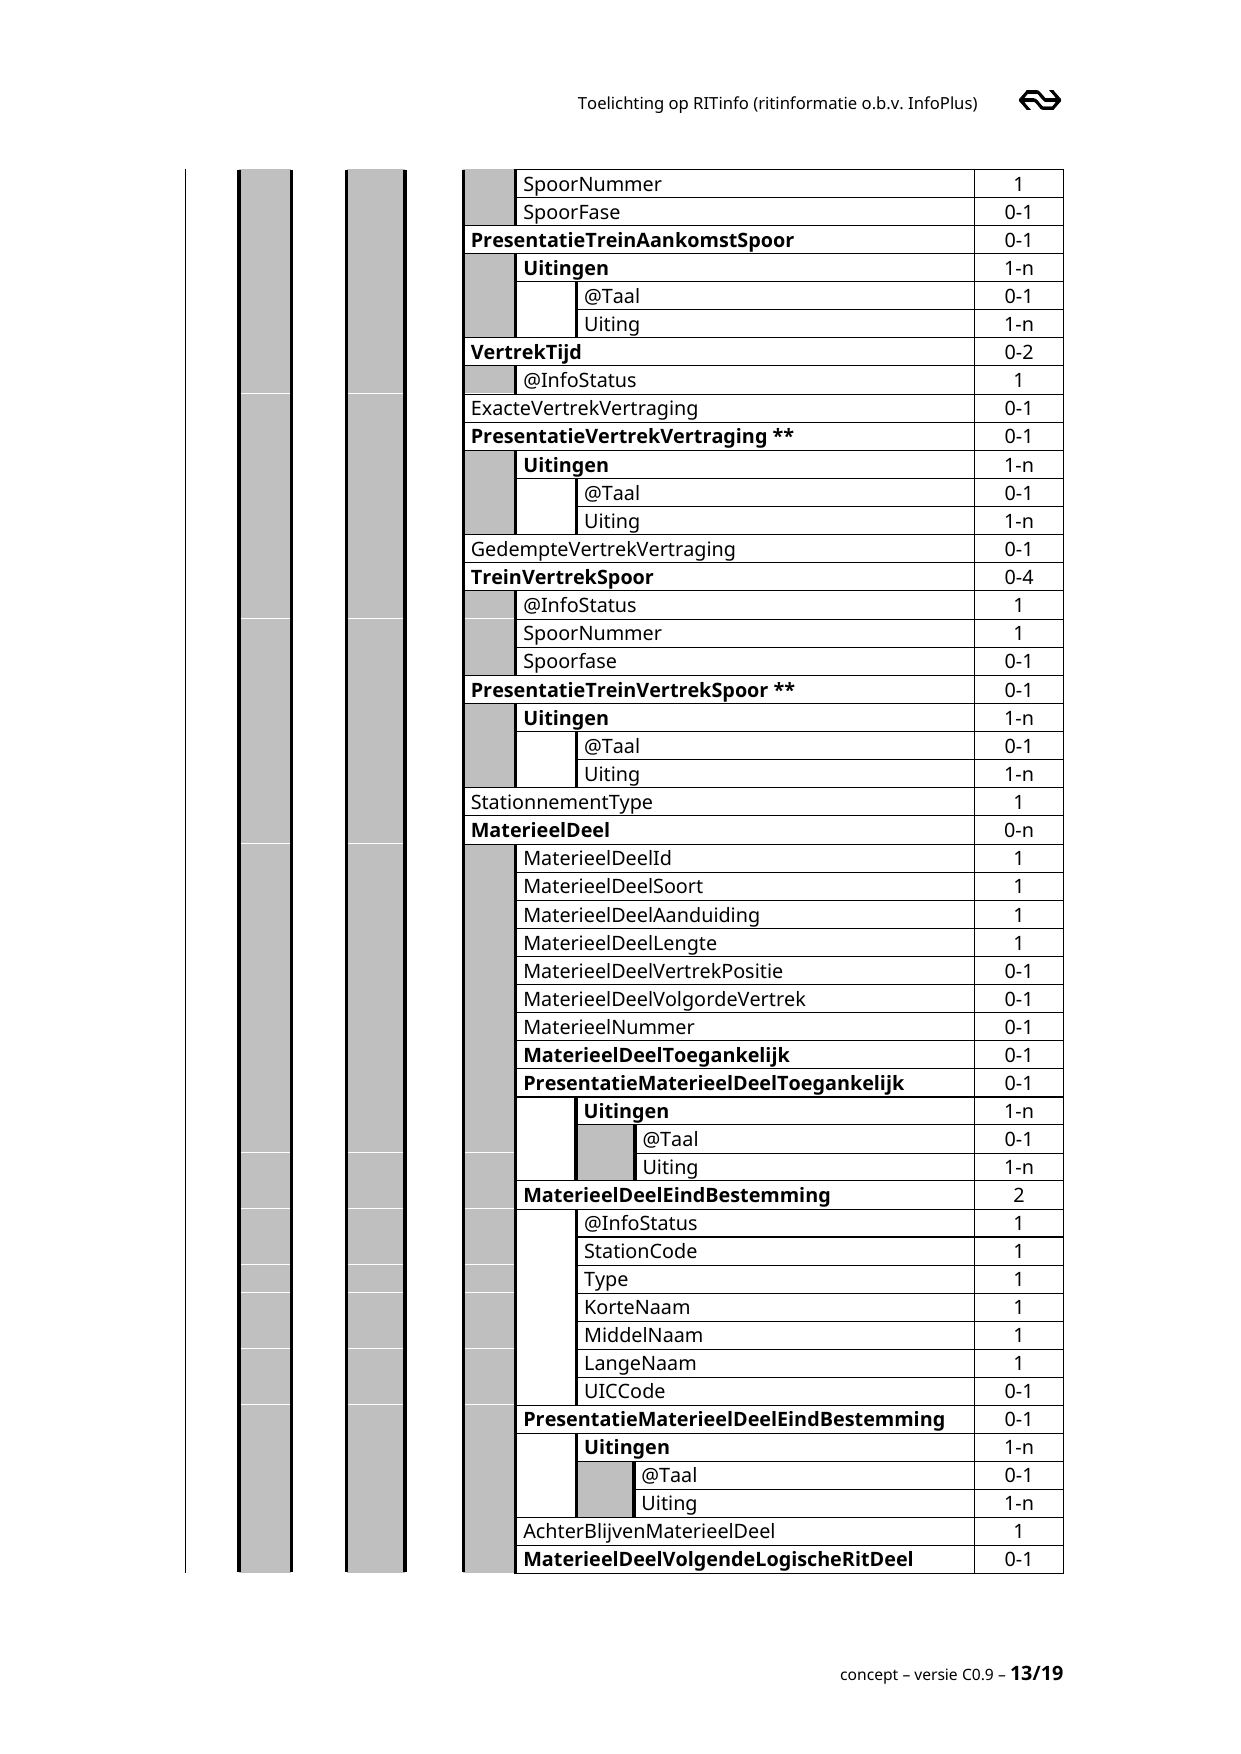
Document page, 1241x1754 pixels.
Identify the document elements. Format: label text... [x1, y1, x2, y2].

table_cell 0-1 [975, 1462, 1063, 1489]
table_cell [348, 759, 403, 787]
table_cell [241, 1096, 290, 1124]
table_cell [293, 1124, 345, 1152]
table_cell [517, 1321, 575, 1348]
table_cell [293, 675, 345, 703]
table_cell [465, 1153, 514, 1180]
table_cell [517, 1349, 575, 1377]
table_cell 0-1 [975, 1378, 1063, 1404]
table_cell [465, 1461, 514, 1489]
table_cell [186, 590, 237, 618]
table_cell [348, 956, 403, 984]
table_cell [186, 1433, 237, 1461]
table_cell [407, 787, 462, 815]
table_cell [348, 1068, 403, 1096]
table_cell [241, 815, 290, 843]
table_cell [293, 619, 345, 647]
table_cell [407, 590, 462, 618]
table_cell SpoorNummer [517, 170, 974, 197]
table_cell Uitingen [578, 1098, 974, 1124]
table_cell [241, 1012, 290, 1040]
table_cell [293, 309, 345, 337]
table_cell [241, 984, 290, 1012]
table_cell 1-n [975, 1490, 1063, 1517]
table_cell [293, 703, 345, 731]
table_cell [348, 253, 403, 281]
table_cell [241, 1405, 290, 1433]
table_cell [348, 1180, 403, 1208]
table_cell [407, 281, 462, 309]
table_cell [186, 619, 237, 647]
table_cell [293, 1433, 345, 1461]
table_cell [517, 1293, 575, 1321]
table_cell 0-1 [975, 1013, 1063, 1040]
table_cell [241, 1321, 290, 1348]
table_cell [407, 337, 462, 365]
table_cell [348, 731, 403, 759]
table_cell [186, 1012, 237, 1040]
table_cell 0-1 [975, 957, 1063, 984]
table_cell [241, 1461, 290, 1489]
table_cell [407, 1180, 462, 1208]
table_cell MaterieelNummer [517, 1013, 974, 1040]
table_cell [407, 253, 462, 281]
table_cell [465, 1433, 514, 1461]
table_cell [465, 1265, 514, 1292]
table_cell [407, 309, 462, 337]
table_cell [465, 984, 514, 1012]
table_cell [578, 1489, 632, 1517]
table_cell [239, 169, 291, 197]
table_cell [407, 647, 462, 675]
table_cell 1 [975, 591, 1063, 618]
table_cell 0-2 [975, 338, 1063, 365]
table_cell 1 [975, 873, 1063, 900]
table_cell [348, 1012, 403, 1040]
table_cell [241, 394, 290, 422]
table_cell 1-n [975, 1434, 1063, 1461]
table_cell [517, 759, 575, 787]
table_cell [348, 225, 403, 253]
table_cell [407, 984, 462, 1012]
table_cell 1 [975, 1238, 1063, 1264]
table_cell @InfoStatus [517, 366, 974, 393]
table_cell [348, 1321, 403, 1348]
table_cell 1-n [975, 1098, 1063, 1124]
table_cell [186, 1068, 237, 1096]
table_cell [465, 1012, 514, 1040]
table_cell [293, 1012, 345, 1040]
table_cell [465, 281, 514, 309]
table_cell PresentatieMaterieelDeelEindBestemming [517, 1406, 974, 1433]
table_cell [241, 759, 290, 787]
table_cell [241, 590, 290, 618]
table_cell StationCode [578, 1238, 974, 1264]
table_cell [293, 422, 345, 450]
table_cell [348, 337, 403, 365]
table_cell [241, 1489, 290, 1517]
table_cell [407, 900, 462, 928]
table_cell [241, 675, 290, 703]
table_cell [293, 1040, 345, 1068]
table_cell [348, 1377, 403, 1404]
table_cell [293, 1293, 345, 1321]
table_cell 0-1 [975, 732, 1063, 759]
table_cell MiddelNaam [578, 1322, 974, 1348]
table_cell [347, 169, 405, 197]
table_cell [407, 1433, 462, 1461]
table_cell 1 [975, 788, 1063, 815]
table_cell [186, 872, 237, 900]
table_cell [348, 506, 403, 534]
table_cell [348, 1293, 403, 1321]
table_cell Uiting [578, 760, 974, 787]
table_cell [465, 1236, 514, 1264]
table_cell [465, 647, 514, 675]
table_cell [293, 337, 345, 365]
table_cell [407, 506, 462, 534]
table_cell [241, 506, 290, 534]
table_cell [407, 1405, 462, 1433]
table_cell [293, 506, 345, 534]
table_cell [186, 365, 237, 393]
table_cell PresentatieTreinAankomstSpoor [465, 226, 974, 253]
table_cell 0-1 [975, 985, 1063, 1012]
table_cell [241, 731, 290, 759]
table_cell [348, 900, 403, 928]
table_cell [186, 1321, 237, 1348]
table_cell [186, 1040, 237, 1068]
table_cell [241, 225, 290, 253]
table_cell PresentatieMaterieelDeelToegankelijk [517, 1069, 974, 1096]
table_cell 1-n [975, 507, 1063, 534]
table_cell [407, 1293, 462, 1321]
table_cell PresentatieVertrekVertraging ** [465, 423, 974, 450]
table_cell 0-4 [975, 563, 1063, 590]
table_cell [465, 731, 514, 759]
table_cell [293, 900, 345, 928]
table_cell 1 [975, 620, 1063, 647]
table_cell [241, 197, 290, 225]
table_cell [465, 254, 514, 281]
table_cell [348, 1124, 403, 1152]
table_cell [463, 1545, 514, 1573]
table_cell [517, 1489, 575, 1517]
table_cell 0-1 [975, 479, 1063, 506]
table_cell [186, 225, 237, 253]
table_cell [186, 394, 237, 422]
table_cell [407, 1040, 462, 1068]
table_cell [348, 590, 403, 618]
table_cell [348, 872, 403, 900]
table_cell [186, 815, 237, 843]
table_cell [517, 1236, 575, 1264]
table_cell [186, 450, 237, 478]
table_cell StationnementType [465, 788, 974, 815]
table_cell [186, 1461, 237, 1489]
table_cell [186, 675, 237, 703]
table_cell [186, 900, 237, 928]
table_cell [348, 647, 403, 675]
table_cell [407, 1153, 462, 1180]
table_cell [407, 1068, 462, 1096]
table_cell [348, 1096, 403, 1124]
table_cell Spoorfase [517, 648, 974, 675]
table_cell [186, 337, 237, 365]
table_cell [293, 394, 345, 422]
table_cell [186, 1405, 237, 1433]
table_cell [465, 451, 514, 478]
table_cell [293, 1377, 345, 1404]
table_cell MaterieelDeelLengte [517, 929, 974, 956]
table_cell [465, 845, 514, 872]
table_cell [186, 928, 237, 956]
table_cell [465, 309, 514, 337]
table_cell [293, 281, 345, 309]
table_cell [186, 1349, 237, 1377]
table_cell [517, 282, 575, 309]
table_cell [293, 478, 345, 506]
table_cell MaterieelDeelAanduiding [517, 901, 974, 928]
table_cell [348, 1265, 403, 1292]
table_cell GedempteVertrekVertraging [465, 535, 974, 562]
table_cell MaterieelDeelSoort [517, 873, 974, 900]
table_cell [293, 787, 345, 815]
table_cell Uitingen [578, 1434, 974, 1461]
table_cell [407, 1321, 462, 1348]
table_cell [465, 366, 514, 393]
table_cell [293, 1068, 345, 1096]
table_cell 0-1 [975, 395, 1063, 422]
table_cell [186, 197, 237, 225]
table_cell [517, 1265, 575, 1292]
table_cell [241, 619, 290, 647]
table_cell TreinVertrekSpoor [465, 563, 974, 590]
table_cell [186, 787, 237, 815]
table_cell 1 [975, 1294, 1063, 1321]
table_cell 1 [975, 366, 1063, 393]
table_cell [407, 956, 462, 984]
table_cell [407, 703, 462, 731]
table_cell [407, 872, 462, 900]
table_cell [241, 478, 290, 506]
table_cell [407, 1096, 462, 1124]
table_cell [465, 928, 514, 956]
table_cell Uiting [636, 1490, 974, 1517]
table_cell [293, 1517, 345, 1545]
table_cell [186, 422, 237, 450]
table_cell [517, 1461, 575, 1489]
table_cell UICCode [578, 1378, 974, 1404]
table_cell MaterieelDeelEindBestemming [517, 1181, 974, 1208]
table_cell [241, 1153, 290, 1180]
table_cell [293, 450, 345, 478]
table_cell 1-n [975, 704, 1063, 731]
table_cell [293, 1265, 345, 1292]
table_cell [465, 1293, 514, 1321]
table_cell [407, 675, 462, 703]
table_cell [348, 984, 403, 1012]
table_cell [407, 1265, 462, 1292]
table_cell [241, 1068, 290, 1096]
table_cell 1-n [975, 254, 1063, 281]
table_cell 1 [975, 1266, 1063, 1292]
table_cell [407, 1349, 462, 1377]
table_cell [241, 872, 290, 900]
table_cell [241, 1433, 290, 1461]
table_cell [241, 1377, 290, 1404]
table_cell [348, 844, 403, 872]
table_cell [293, 1321, 345, 1348]
table_cell 1 [975, 1322, 1063, 1348]
table_cell [407, 759, 462, 787]
table_cell [517, 1098, 574, 1180]
table_cell [348, 619, 403, 647]
table_cell VertrekTijd [465, 338, 974, 365]
table_cell [293, 1349, 345, 1377]
table_cell 1-n [975, 760, 1063, 787]
table_cell 0-1 [975, 226, 1063, 253]
table_cell 1 [975, 1210, 1063, 1236]
table_cell [293, 562, 345, 590]
table_cell SpoorFase [517, 198, 974, 225]
table_cell [348, 197, 403, 225]
table_cell MaterieelDeel [465, 816, 974, 843]
table_cell @Taal [636, 1462, 974, 1489]
table_cell SpoorNummer [517, 620, 974, 647]
table_cell [241, 1265, 290, 1292]
table_cell 1 [975, 170, 1063, 197]
table_cell [186, 1517, 237, 1545]
table_cell [293, 759, 345, 787]
table_cell [186, 534, 237, 562]
table_cell [348, 1349, 403, 1377]
table_cell Uitingen [517, 254, 974, 281]
table_cell [186, 1209, 237, 1236]
table_cell [407, 619, 462, 647]
table_cell [186, 478, 237, 506]
table_cell [465, 704, 514, 731]
table_cell 1 [975, 901, 1063, 928]
table_cell [186, 1265, 237, 1292]
table_cell [465, 1377, 514, 1404]
table_cell [348, 1489, 403, 1517]
table_cell [517, 309, 575, 337]
table_cell [348, 675, 403, 703]
table_cell [291, 169, 347, 197]
table_cell [293, 1153, 345, 1180]
table_cell [348, 1517, 403, 1545]
table_cell 1 [975, 1518, 1063, 1545]
table_cell [407, 1124, 462, 1152]
table_cell [348, 394, 403, 422]
table_cell [293, 872, 345, 900]
table_cell [241, 1517, 290, 1545]
table_cell [293, 197, 345, 225]
table_cell [241, 450, 290, 478]
table_cell [186, 1545, 239, 1573]
table_cell [293, 1405, 345, 1433]
table_cell [407, 1209, 462, 1236]
table_cell [407, 815, 462, 843]
table_cell [241, 1180, 290, 1208]
table_cell Uiting [578, 507, 974, 534]
table_cell 1 [975, 845, 1063, 872]
table_cell [465, 619, 514, 647]
table_cell [348, 365, 403, 393]
table_cell [407, 450, 462, 478]
table_cell [407, 422, 462, 450]
table_cell [348, 1209, 403, 1236]
table_cell [348, 478, 403, 506]
table_cell [186, 562, 237, 590]
table_cell [186, 1124, 237, 1152]
table_cell [186, 1153, 237, 1180]
table_cell Uitingen [517, 451, 974, 478]
table_cell [407, 1461, 462, 1489]
table_cell [293, 1180, 345, 1208]
table_cell [293, 534, 345, 562]
table_cell [186, 1293, 237, 1321]
table_cell [465, 1040, 514, 1068]
table_cell [348, 450, 403, 478]
table_cell [186, 731, 237, 759]
table_cell [293, 956, 345, 984]
table_cell AchterBlijvenMaterieelDeel [517, 1518, 974, 1545]
table_cell [407, 534, 462, 562]
table_cell 0-1 [975, 1041, 1063, 1068]
table_cell [348, 1153, 403, 1180]
table_cell [465, 197, 514, 225]
table_cell [241, 900, 290, 928]
table_cell 1 [975, 1350, 1063, 1377]
table_cell [517, 732, 575, 759]
table_cell @Taal [578, 479, 974, 506]
table_cell 0-1 [975, 535, 1063, 562]
table_cell 0-1 [975, 198, 1063, 225]
table_cell [186, 703, 237, 731]
table_cell 0-1 [975, 1125, 1063, 1152]
table_cell [407, 1377, 462, 1404]
table_cell [241, 1124, 290, 1152]
table_cell [407, 225, 462, 253]
table_cell [293, 1461, 345, 1489]
table_cell Uiting [637, 1154, 974, 1180]
table_cell [578, 1462, 632, 1489]
table_cell [241, 647, 290, 675]
table_cell 0-n [975, 816, 1063, 843]
table_cell [186, 1489, 237, 1517]
table_cell @InfoStatus [578, 1210, 974, 1236]
table_cell [407, 365, 462, 393]
table_cell [241, 1293, 290, 1321]
table_cell [348, 534, 403, 562]
table_cell [465, 1517, 514, 1545]
table_cell [517, 479, 575, 506]
table_cell [465, 478, 514, 506]
table_cell 0-1 [975, 1069, 1063, 1096]
table_cell [348, 1040, 403, 1068]
table_cell [465, 1180, 514, 1208]
table_cell [239, 1545, 291, 1573]
table_cell [186, 281, 237, 309]
table_cell [465, 1349, 514, 1377]
table_cell [465, 900, 514, 928]
table_cell [293, 1489, 345, 1517]
table_cell ExacteVertrekVertraging [465, 395, 974, 422]
table_cell [241, 844, 290, 872]
table_cell [517, 506, 575, 534]
table_cell [348, 815, 403, 843]
table_cell 0-1 [975, 282, 1063, 309]
table_cell [348, 281, 403, 309]
table_cell [186, 169, 239, 197]
table_cell [463, 169, 514, 197]
table_cell [241, 281, 290, 309]
table_cell [186, 1236, 237, 1264]
table_cell [405, 169, 463, 197]
table_cell [348, 1461, 403, 1489]
table_cell [348, 787, 403, 815]
table_cell [407, 394, 462, 422]
table_cell @Taal [578, 732, 974, 759]
table_cell [407, 1236, 462, 1264]
table_cell MaterieelDeelVolgordeVertrek [517, 985, 974, 1012]
table_cell MaterieelDeelId [517, 845, 974, 872]
table_cell PresentatieTreinVertrekSpoor ** [465, 676, 974, 703]
table_cell [186, 1180, 237, 1208]
table_cell 0-1 [975, 423, 1063, 450]
table_cell [407, 1489, 462, 1517]
table_cell [186, 984, 237, 1012]
table_cell [407, 197, 462, 225]
table_cell 1 [975, 929, 1063, 956]
table_cell [293, 253, 345, 281]
table_cell [241, 1236, 290, 1264]
table_cell [407, 562, 462, 590]
table_cell LangeNaam [578, 1350, 974, 1377]
table_cell [293, 590, 345, 618]
table_cell [186, 309, 237, 337]
table_cell [405, 1545, 463, 1573]
table_cell [465, 1321, 514, 1348]
table_cell [293, 844, 345, 872]
table_cell [186, 1377, 237, 1404]
table_cell [241, 956, 290, 984]
table_cell [348, 562, 403, 590]
table_cell [465, 1068, 514, 1096]
table_cell [291, 1545, 347, 1573]
table_cell [241, 309, 290, 337]
table_cell [241, 1209, 290, 1236]
table_cell [293, 1209, 345, 1236]
table_cell [241, 337, 290, 365]
table_cell 1-n [975, 310, 1063, 337]
table_cell [465, 1489, 514, 1517]
table_cell [186, 647, 237, 675]
table_cell [407, 928, 462, 956]
table_cell [407, 731, 462, 759]
table_cell [348, 309, 403, 337]
table_cell [241, 562, 290, 590]
table_cell [465, 759, 514, 787]
table_cell [465, 1096, 514, 1124]
table_cell [348, 1405, 403, 1433]
table_cell Type [578, 1266, 974, 1292]
table_cell [186, 506, 237, 534]
table_cell [186, 1096, 237, 1124]
table_cell [293, 815, 345, 843]
table_cell [465, 1124, 514, 1152]
table_cell [517, 1434, 575, 1461]
table_cell [347, 1545, 405, 1573]
table_cell [293, 365, 345, 393]
table_cell [241, 1349, 290, 1377]
table_cell @Taal [578, 282, 974, 309]
table_cell [293, 1096, 345, 1124]
table_cell [241, 928, 290, 956]
table_cell 0-1 [975, 648, 1063, 675]
table_cell [293, 928, 345, 956]
table_cell [407, 478, 462, 506]
table_cell [241, 787, 290, 815]
table_cell MaterieelDeelToegankelijk [517, 1041, 974, 1068]
table_cell [348, 422, 403, 450]
table_cell MaterieelDeelVolgendeLogischeRitDeel [517, 1546, 974, 1573]
table_cell [241, 1040, 290, 1068]
table_cell Uitingen [517, 704, 974, 731]
table_cell [241, 703, 290, 731]
table_cell [293, 731, 345, 759]
table_cell [578, 1125, 633, 1180]
table_cell [186, 759, 237, 787]
table_cell [517, 1210, 575, 1236]
table_cell [241, 253, 290, 281]
table_cell [241, 422, 290, 450]
table_cell 2 [975, 1181, 1063, 1208]
table_cell [407, 1012, 462, 1040]
table_cell [293, 984, 345, 1012]
picture [1018, 90, 1062, 110]
table_cell [186, 956, 237, 984]
table_cell [465, 872, 514, 900]
table_cell [407, 1517, 462, 1545]
table_cell [348, 1236, 403, 1264]
table_cell 1-n [975, 451, 1063, 478]
table_cell [348, 928, 403, 956]
table_cell MaterieelDeelVertrekPositie [517, 957, 974, 984]
table_cell [407, 844, 462, 872]
table_cell [293, 1236, 345, 1264]
table_cell [517, 1377, 575, 1404]
table_cell [293, 225, 345, 253]
table_cell 0-1 [975, 1546, 1063, 1573]
table_cell [348, 703, 403, 731]
table_cell [465, 1209, 514, 1236]
table_cell 1-n [975, 1154, 1063, 1180]
table_cell [465, 506, 514, 534]
table_cell [348, 1433, 403, 1461]
table_cell 0-1 [975, 1406, 1063, 1433]
table_cell @InfoStatus [517, 591, 974, 618]
table_cell 0-1 [975, 676, 1063, 703]
table_cell [186, 844, 237, 872]
table_cell [465, 956, 514, 984]
table_cell Uiting [578, 310, 974, 337]
table_cell [465, 591, 514, 618]
table_cell [293, 647, 345, 675]
table_cell KorteNaam [578, 1294, 974, 1321]
table_cell @Taal [637, 1125, 974, 1152]
table_cell [465, 1405, 514, 1433]
table_cell [241, 365, 290, 393]
table_cell [186, 253, 237, 281]
table_cell [241, 534, 290, 562]
